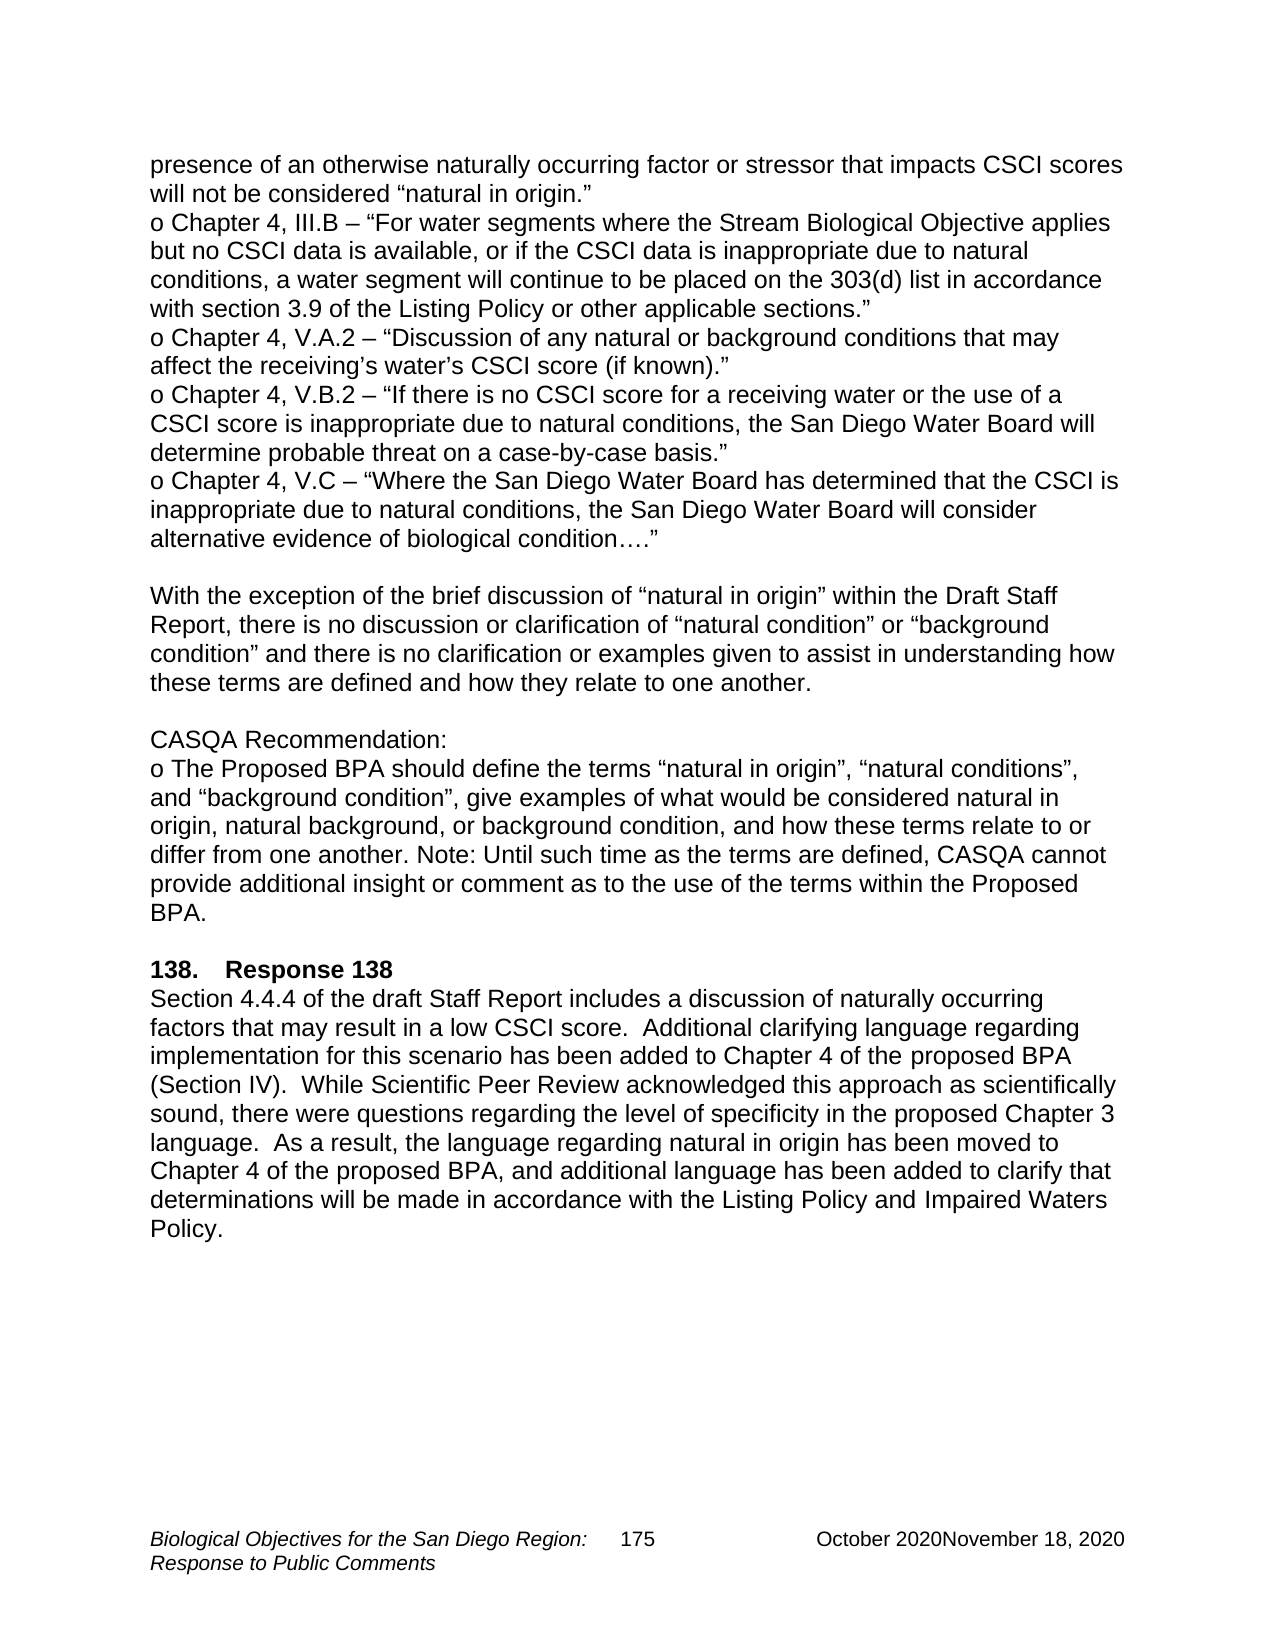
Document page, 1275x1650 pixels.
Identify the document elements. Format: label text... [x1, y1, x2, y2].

list Response 138 [150, 955, 1125, 984]
text o Chapter 4, V.B.2 – “If there is no CSCI score for a receiving water or the use of a CSCI score is inappropriate due to natural conditions, the San Diego Water Board will determine probable threat on a case-by-case basis.” [150, 380, 1125, 466]
text presence of an otherwise naturally occurring factor or stressor that impacts CSCI scores [150, 150, 1125, 179]
text o The Proposed BPA should define the terms “natural in origin”, “natural conditions”, and “background condition”, give examples of what would be considered natural in origin, natural background, or background condition, and how these terms relate to or differ from one another. Note: Until such time as the terms are defined, CASQA cannot provide additional insight or comment as to the use of the terms within the Proposed BPA. [150, 754, 1125, 926]
text o Chapter 4, V.C – “Where the San Diego Water Board has determined that the CSCI is [150, 466, 1125, 495]
text will not be considered “natural in origin.” [150, 179, 1125, 207]
text o Chapter 4, III.B – “For water segments where the Stream Biological Objective applies but no CSCI data is available, or if the CSCI data is inappropriate due to natural conditions, a water segment will continue to be placed on the 303(d) list in accordance with section 3.9 of the Listing Policy or other applicable sections.” [150, 207, 1125, 322]
text CASQA Recommendation: [150, 725, 1125, 754]
text o Chapter 4, V.A.2 – “Discussion of any natural or background conditions that may affect the receiving’s water’s CSCI score (if known).” [150, 322, 1125, 380]
text With the exception of the brief discussion of “natural in origin” within the Draft Staff Report, there is no discussion or clarification of “natural condition” or “background condition” and there is no clarification or examples given to assist in understanding how these terms are defined and how they relate to one another. [150, 581, 1125, 696]
text Section 4.4.4 of the draft Staff Report includes a discussion of naturally occurring factors that may result in a low CSCI score. Additional clarifying language regarding implementation for this scenario has been added to Chapter 4 of the proposed BPA (Section IV). While Scientific Peer Review acknowledged this approach as scientifically sound, there were questions regarding the level of specificity in the proposed Chapter 3 language. As a result, the language regarding natural in origin has been moved to Chapter 4 of the proposed BPA, and additional language has been added to clarify that determinations will be made in accordance with the Listing Policy and Impaired Waters Policy. [150, 984, 1125, 1242]
text inappropriate due to natural conditions, the San Diego Water Board will consider alternative evidence of biological condition….” [150, 495, 1125, 552]
